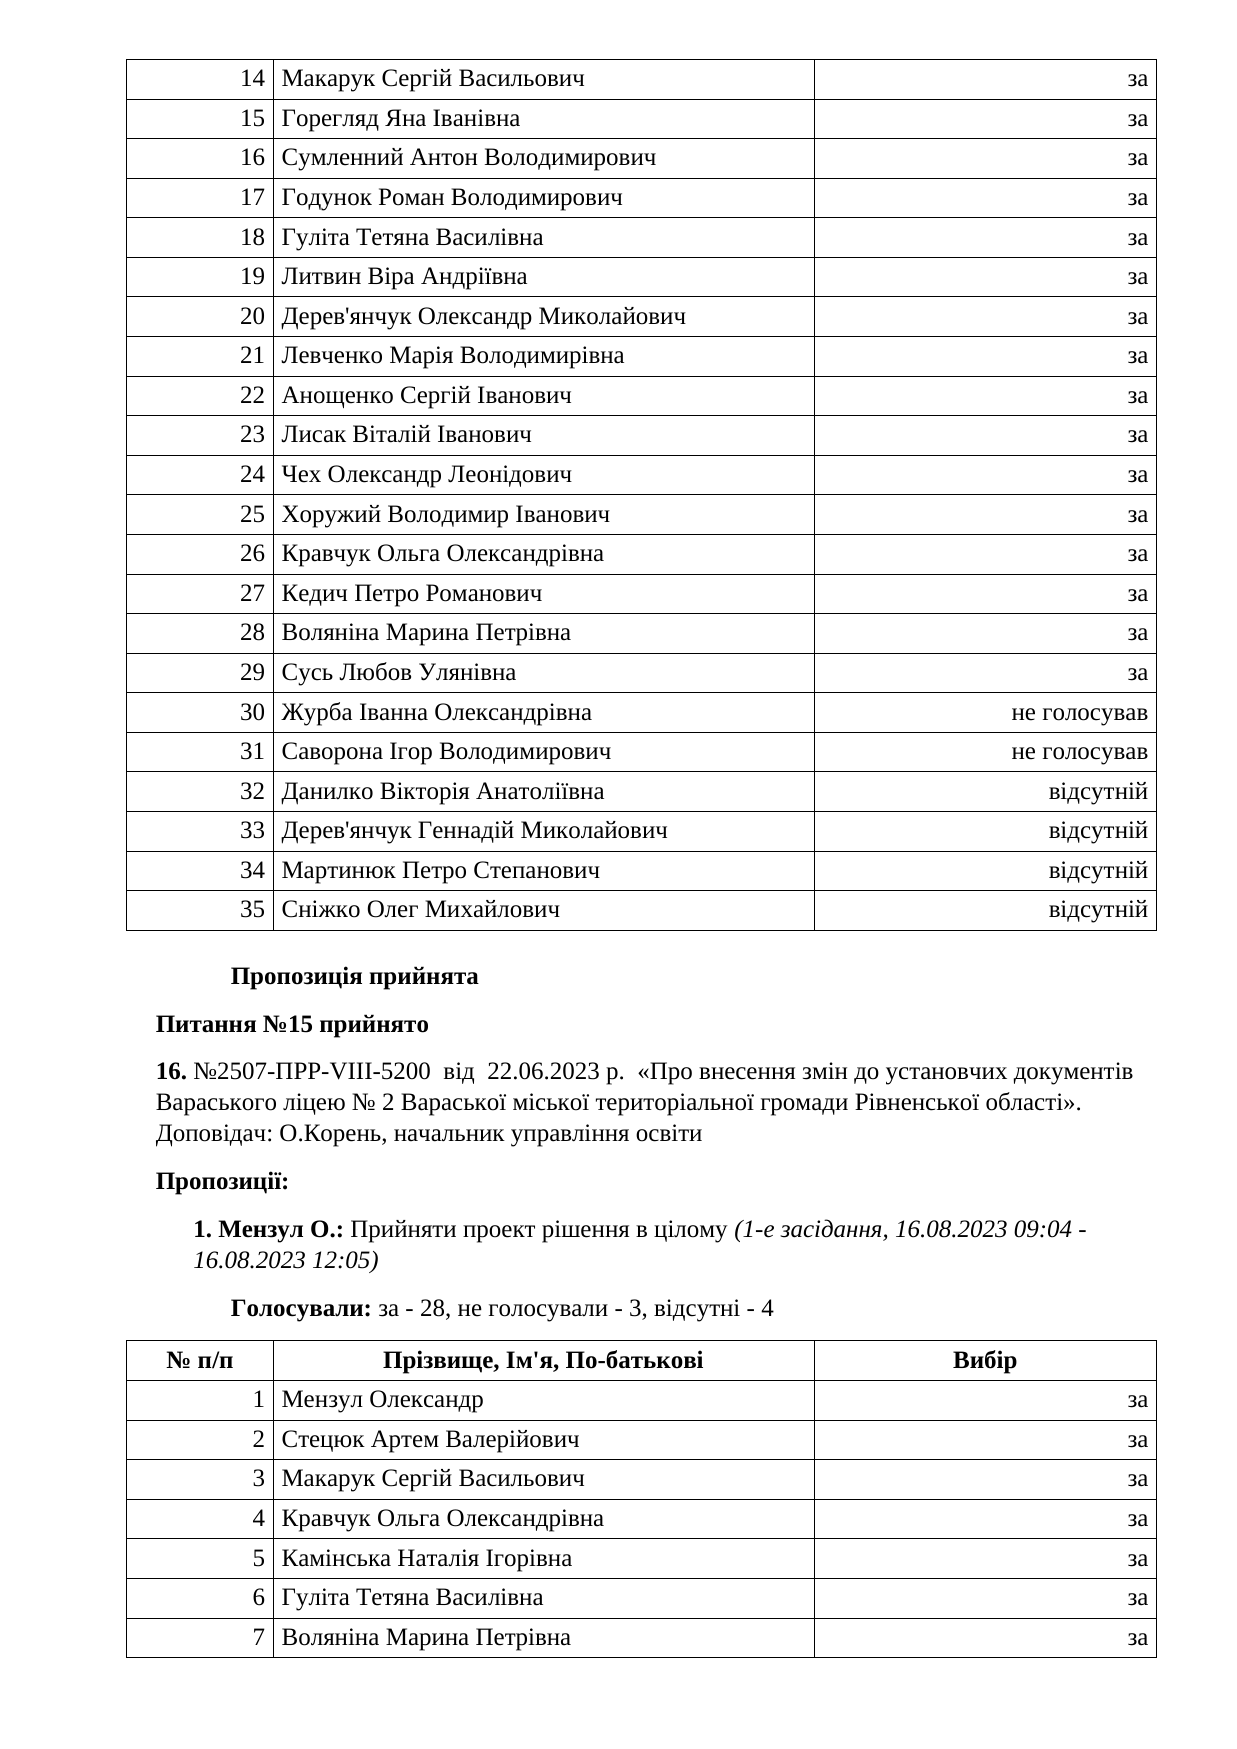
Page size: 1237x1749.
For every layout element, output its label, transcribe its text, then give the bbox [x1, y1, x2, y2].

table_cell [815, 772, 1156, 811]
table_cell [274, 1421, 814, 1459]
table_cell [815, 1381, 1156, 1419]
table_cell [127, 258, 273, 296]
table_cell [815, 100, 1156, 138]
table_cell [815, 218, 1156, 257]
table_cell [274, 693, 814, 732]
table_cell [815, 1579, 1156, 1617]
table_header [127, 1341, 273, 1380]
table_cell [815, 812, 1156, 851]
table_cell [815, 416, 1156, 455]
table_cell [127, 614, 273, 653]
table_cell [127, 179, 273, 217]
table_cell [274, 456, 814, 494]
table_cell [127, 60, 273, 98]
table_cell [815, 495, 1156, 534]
text 16. №2507-ПРР-VIII-5200 від 22.06.2023 р. «Про внесення змін до установчих документів Вараського ліцею № 2 Вараської міської територіальної громади Рівненської області». Доповідач: О.Корень, начальник управління освіти [156, 1056, 1148, 1147]
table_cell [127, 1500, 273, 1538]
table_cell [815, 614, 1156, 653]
text Питання №15 прийнято [156, 1009, 1148, 1037]
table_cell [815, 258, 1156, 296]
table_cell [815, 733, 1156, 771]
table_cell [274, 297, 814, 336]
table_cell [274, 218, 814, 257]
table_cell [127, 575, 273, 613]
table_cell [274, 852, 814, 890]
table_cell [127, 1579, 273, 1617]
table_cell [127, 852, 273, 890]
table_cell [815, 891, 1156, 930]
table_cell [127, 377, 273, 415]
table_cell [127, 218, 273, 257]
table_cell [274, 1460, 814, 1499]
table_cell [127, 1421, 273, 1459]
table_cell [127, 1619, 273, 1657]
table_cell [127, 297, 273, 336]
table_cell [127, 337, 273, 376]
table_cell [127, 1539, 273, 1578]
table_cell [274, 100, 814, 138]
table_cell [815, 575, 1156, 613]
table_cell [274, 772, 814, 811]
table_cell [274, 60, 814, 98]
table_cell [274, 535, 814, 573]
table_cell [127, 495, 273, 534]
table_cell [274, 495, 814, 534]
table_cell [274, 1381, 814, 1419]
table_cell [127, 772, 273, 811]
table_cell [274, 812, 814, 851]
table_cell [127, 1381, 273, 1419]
text Голосували: за - 28, не голосували - 3, відсутні - 4 [231, 1293, 1148, 1321]
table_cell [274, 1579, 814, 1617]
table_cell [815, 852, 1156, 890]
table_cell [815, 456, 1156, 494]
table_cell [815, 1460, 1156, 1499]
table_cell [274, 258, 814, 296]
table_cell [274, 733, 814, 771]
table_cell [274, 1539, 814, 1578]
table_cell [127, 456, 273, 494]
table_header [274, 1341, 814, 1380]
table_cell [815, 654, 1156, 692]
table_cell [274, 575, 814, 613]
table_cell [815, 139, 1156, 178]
text Пропозиція прийнята [231, 931, 1148, 990]
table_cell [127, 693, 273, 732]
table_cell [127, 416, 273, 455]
text Пропозиції: [156, 1166, 1148, 1195]
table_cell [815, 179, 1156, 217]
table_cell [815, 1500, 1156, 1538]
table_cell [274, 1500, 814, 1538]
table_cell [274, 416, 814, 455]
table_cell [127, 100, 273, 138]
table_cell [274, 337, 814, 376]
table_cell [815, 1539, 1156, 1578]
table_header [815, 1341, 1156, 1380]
text 1. Мензул О.: Прийняти проект рішення в цілому (1-е засідання, 16.08.2023 09:04 - 16.08.2023 12:05) [193, 1214, 1148, 1274]
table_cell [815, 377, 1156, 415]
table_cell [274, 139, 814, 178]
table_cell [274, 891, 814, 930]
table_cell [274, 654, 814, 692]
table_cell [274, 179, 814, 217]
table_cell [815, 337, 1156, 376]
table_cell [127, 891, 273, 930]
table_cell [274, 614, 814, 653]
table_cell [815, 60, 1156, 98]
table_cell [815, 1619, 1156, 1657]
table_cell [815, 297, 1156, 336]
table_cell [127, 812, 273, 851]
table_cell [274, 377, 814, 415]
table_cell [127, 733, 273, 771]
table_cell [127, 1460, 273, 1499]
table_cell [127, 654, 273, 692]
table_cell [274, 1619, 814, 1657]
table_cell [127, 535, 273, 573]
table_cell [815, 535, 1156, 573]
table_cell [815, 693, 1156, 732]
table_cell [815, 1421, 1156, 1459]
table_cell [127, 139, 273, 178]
